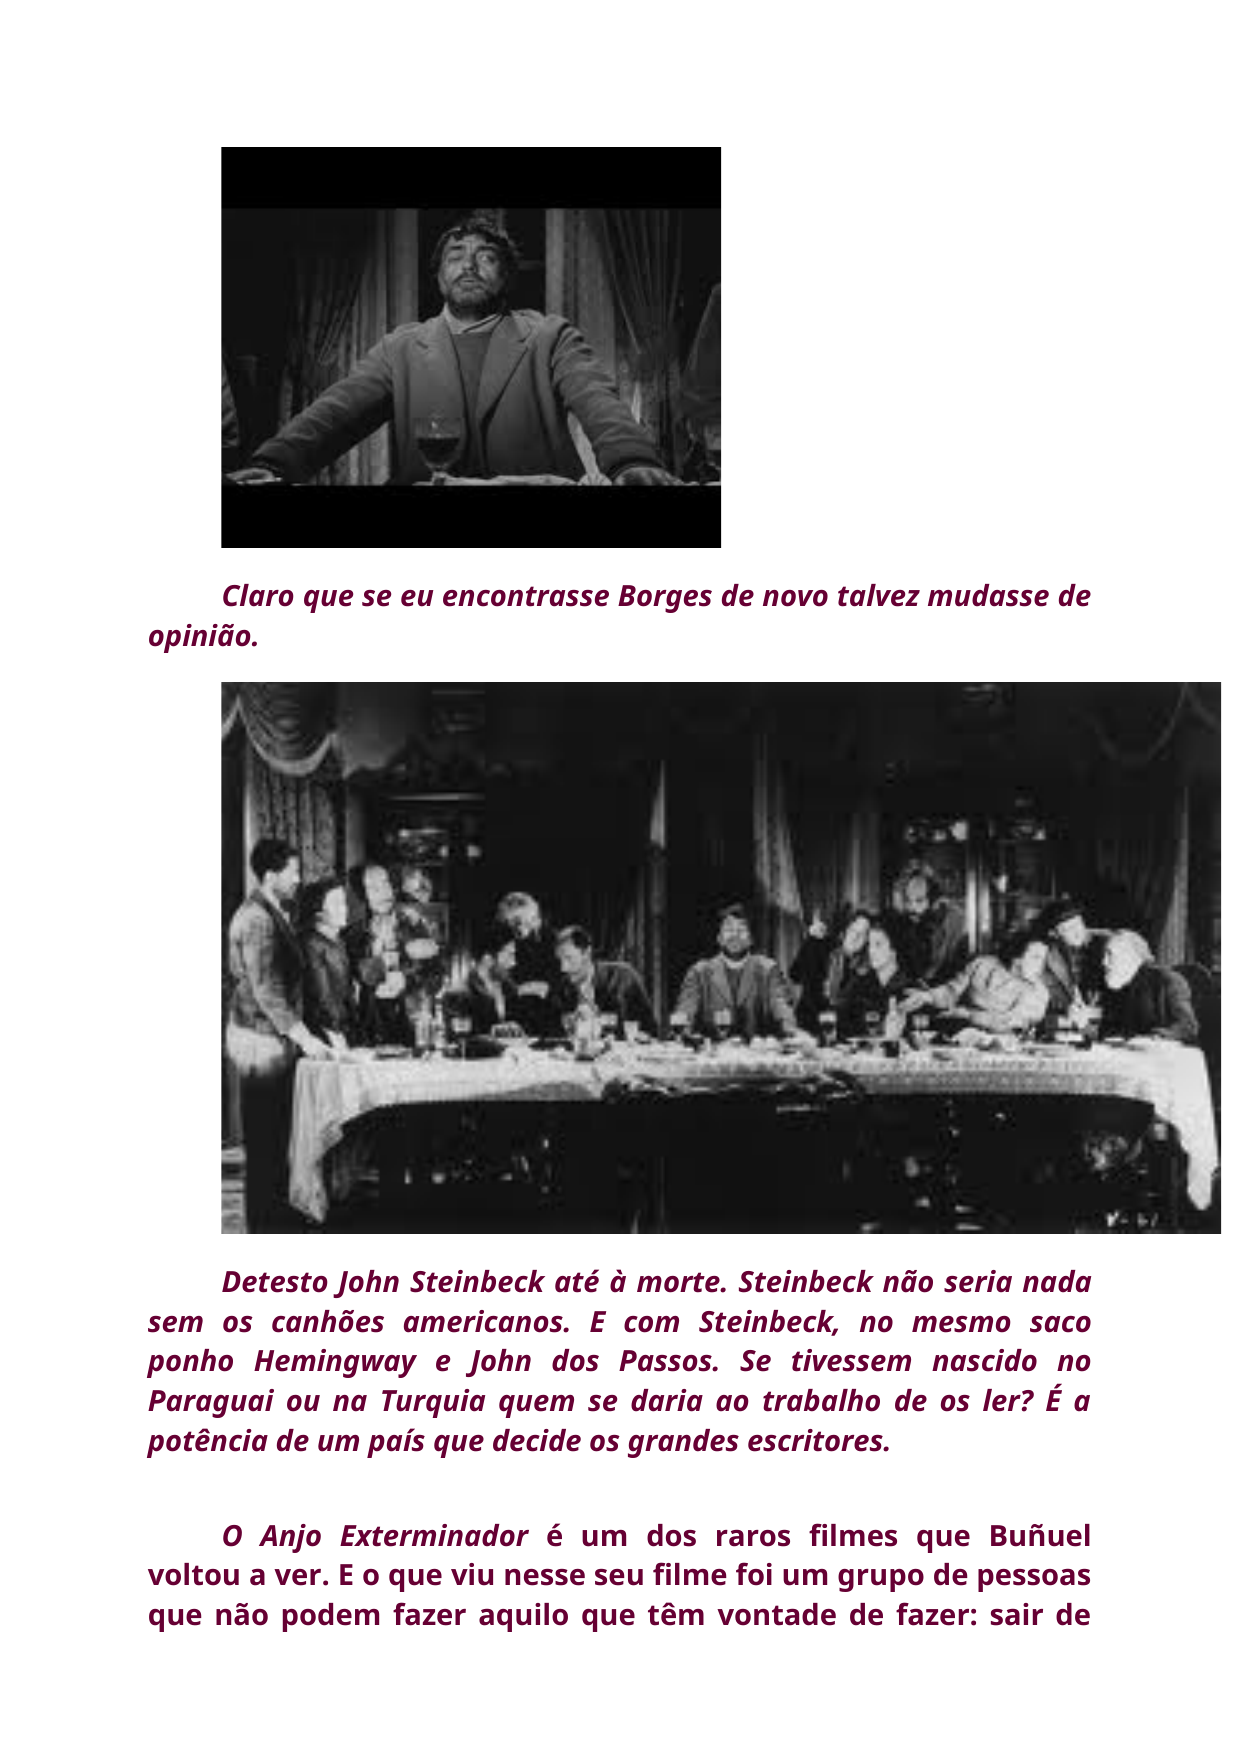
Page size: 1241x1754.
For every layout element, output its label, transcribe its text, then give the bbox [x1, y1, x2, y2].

text Detesto John Steinbeck até à morte. Steinbeck não seria nada sem os canhões americanos. E com Steinbeck, no mesmo saco ponho Hemingway e John dos Passos. Se tivessem nascido no Paraguai ou na Turquia quem se daria ao trabalho de os ler? É a potência de um país que decide os grandes escritores. [148, 1261, 1093, 1460]
picture [221, 682, 1222, 1234]
text Claro que se eu encontrasse Borges de novo talvez mudasse de opinião. [148, 575, 1093, 654]
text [148, 1515, 1093, 1634]
picture [221, 147, 722, 548]
